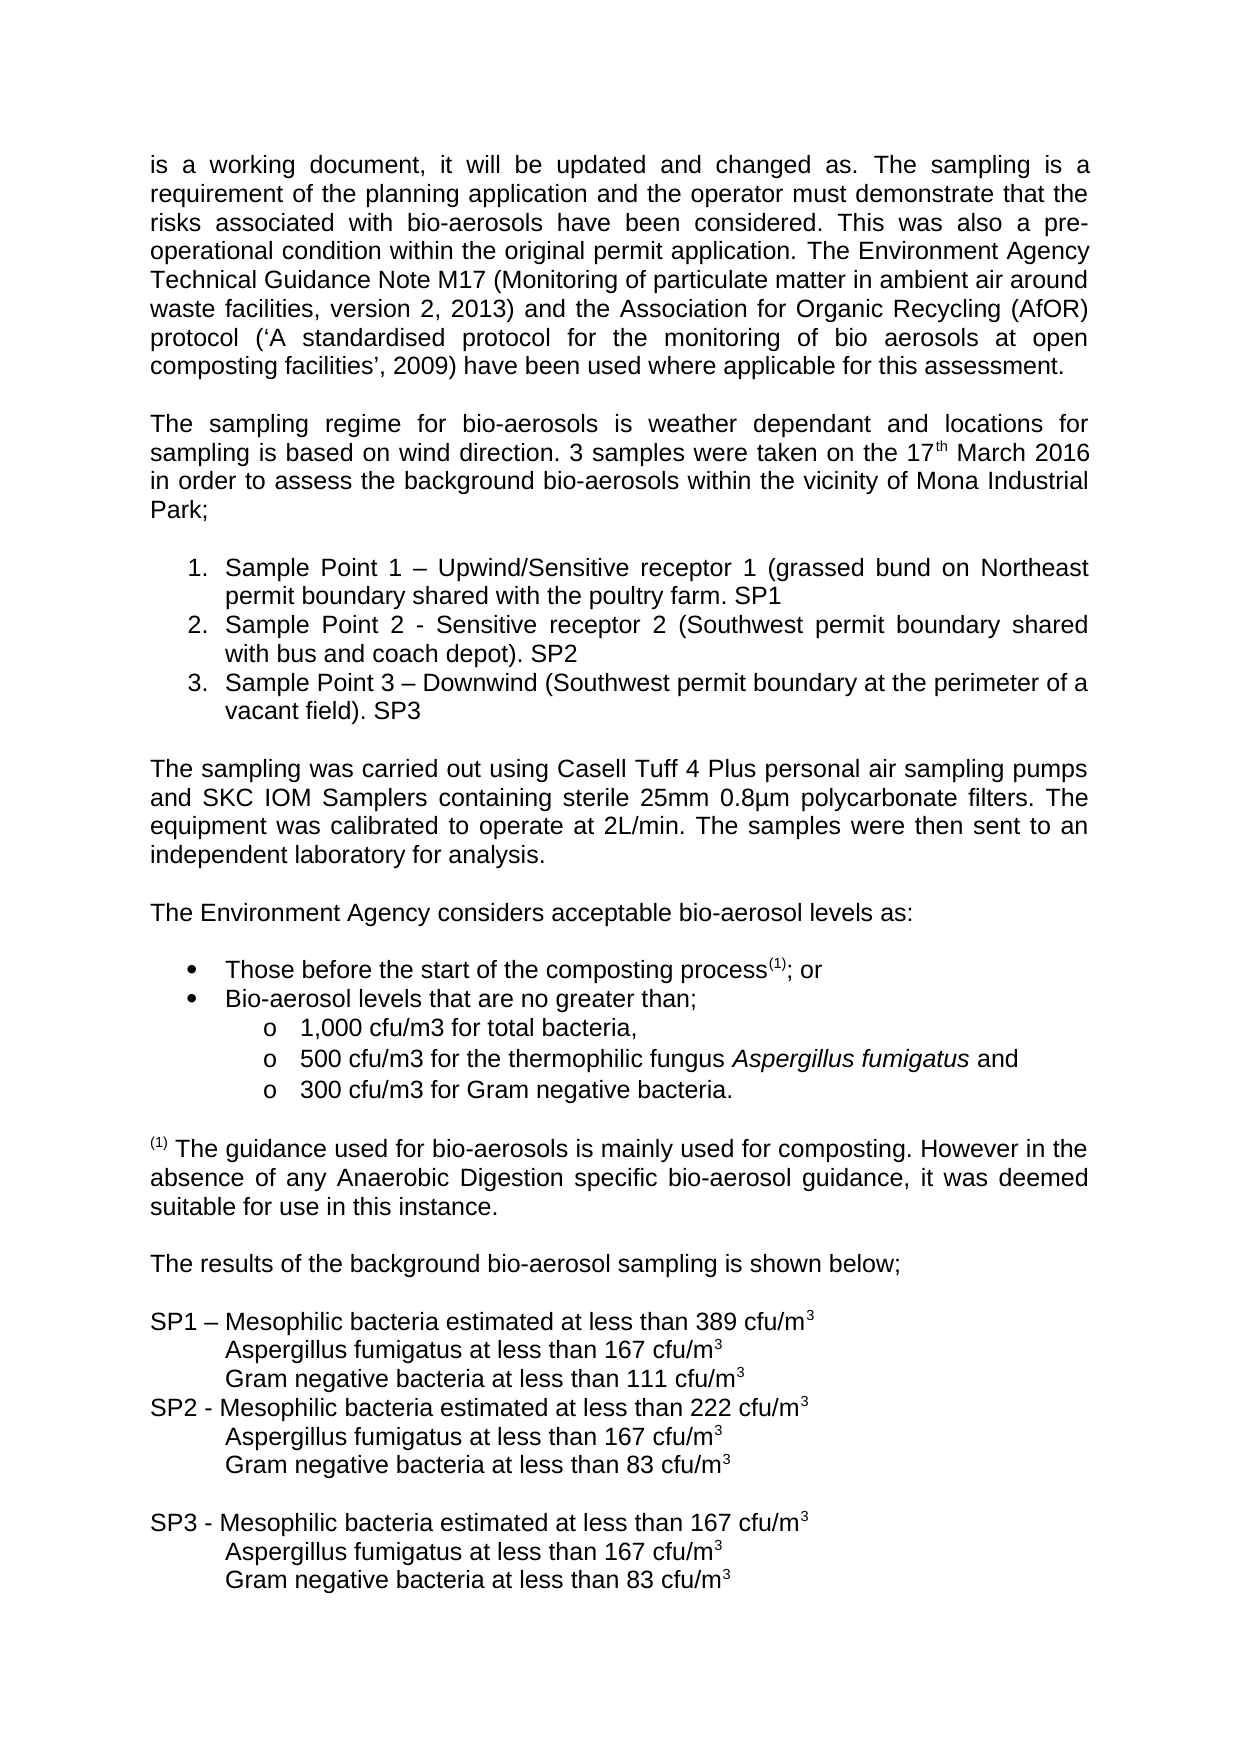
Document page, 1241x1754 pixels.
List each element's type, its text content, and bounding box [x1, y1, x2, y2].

list 1,000 cfu/m3 for total bacteria, [262, 1013, 1090, 1044]
text Aspergillus fumigatus at less than 167 cfu/m3 [150, 1537, 1090, 1566]
list Bio-aerosol levels that are no greater than; [187, 984, 1090, 1013]
text Gram negative bacteria at less than 83 cfu/m3 [150, 1451, 1090, 1479]
text Gram negative bacteria at less than 83 cfu/m3 [150, 1566, 1090, 1594]
list Sample Point 2 - Sensitive receptor 2 (Southwest permit boundary shared with bus and coach depot). SP2 [187, 610, 1090, 667]
text Aspergillus fumigatus at less than 167 cfu/m3 [150, 1422, 1090, 1451]
list 300 cfu/m3 for Gram negative bacteria. [262, 1074, 1090, 1106]
text The sampling regime for bio-aerosols is weather dependant and locations for sampling is based on wind direction. 3 samples were taken on the 17th March 2016 in order to assess the background bio-aerosols within the vicinity of Mona Industrial Park; [150, 409, 1090, 524]
text The sampling was carried out using Casell Tuff 4 Plus personal air sampling pumps and SKC IOM Samplers containing sterile 25mm 0.8µm polycarbonate filters. The equipment was calibrated to operate at 2L/min. The samples were then sent to an independent laboratory for analysis. [150, 754, 1090, 869]
text Gram negative bacteria at less than 111 cfu/m3 [150, 1364, 1090, 1393]
list Sample Point 3 – Downwind (Southwest permit boundary at the perimeter of a vacant field). SP3 [187, 667, 1090, 725]
text The Environment Agency considers acceptable bio-aerosol levels as: [150, 897, 1090, 926]
list 500 cfu/m3 for the thermophilic fungus Aspergillus fumigatus and [262, 1044, 1090, 1074]
list Those before the start of the composting process(1); or [187, 955, 1090, 984]
text The results of the background bio-aerosol sampling is shown below; [150, 1249, 1090, 1278]
text (1) The guidance used for bio-aerosols is mainly used for composting. However in the absence of any Anaerobic Digestion specific bio-aerosol guidance, it was deemed suitable for use in this instance. [150, 1134, 1090, 1221]
list Sample Point 1 – Upwind/Sensitive receptor 1 (grassed bund on Northeast permit boundary shared with the poultry farm. SP1 [187, 552, 1090, 610]
text SP2 - Mesophilic bacteria estimated at less than 222 cfu/m3 [150, 1393, 1090, 1422]
text Aspergillus fumigatus at less than 167 cfu/m3 [150, 1336, 1090, 1364]
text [150, 150, 1090, 380]
text SP1 – Mesophilic bacteria estimated at less than 389 cfu/m3 [150, 1307, 1090, 1336]
text SP3 - Mesophilic bacteria estimated at less than 167 cfu/m3 [150, 1508, 1090, 1537]
